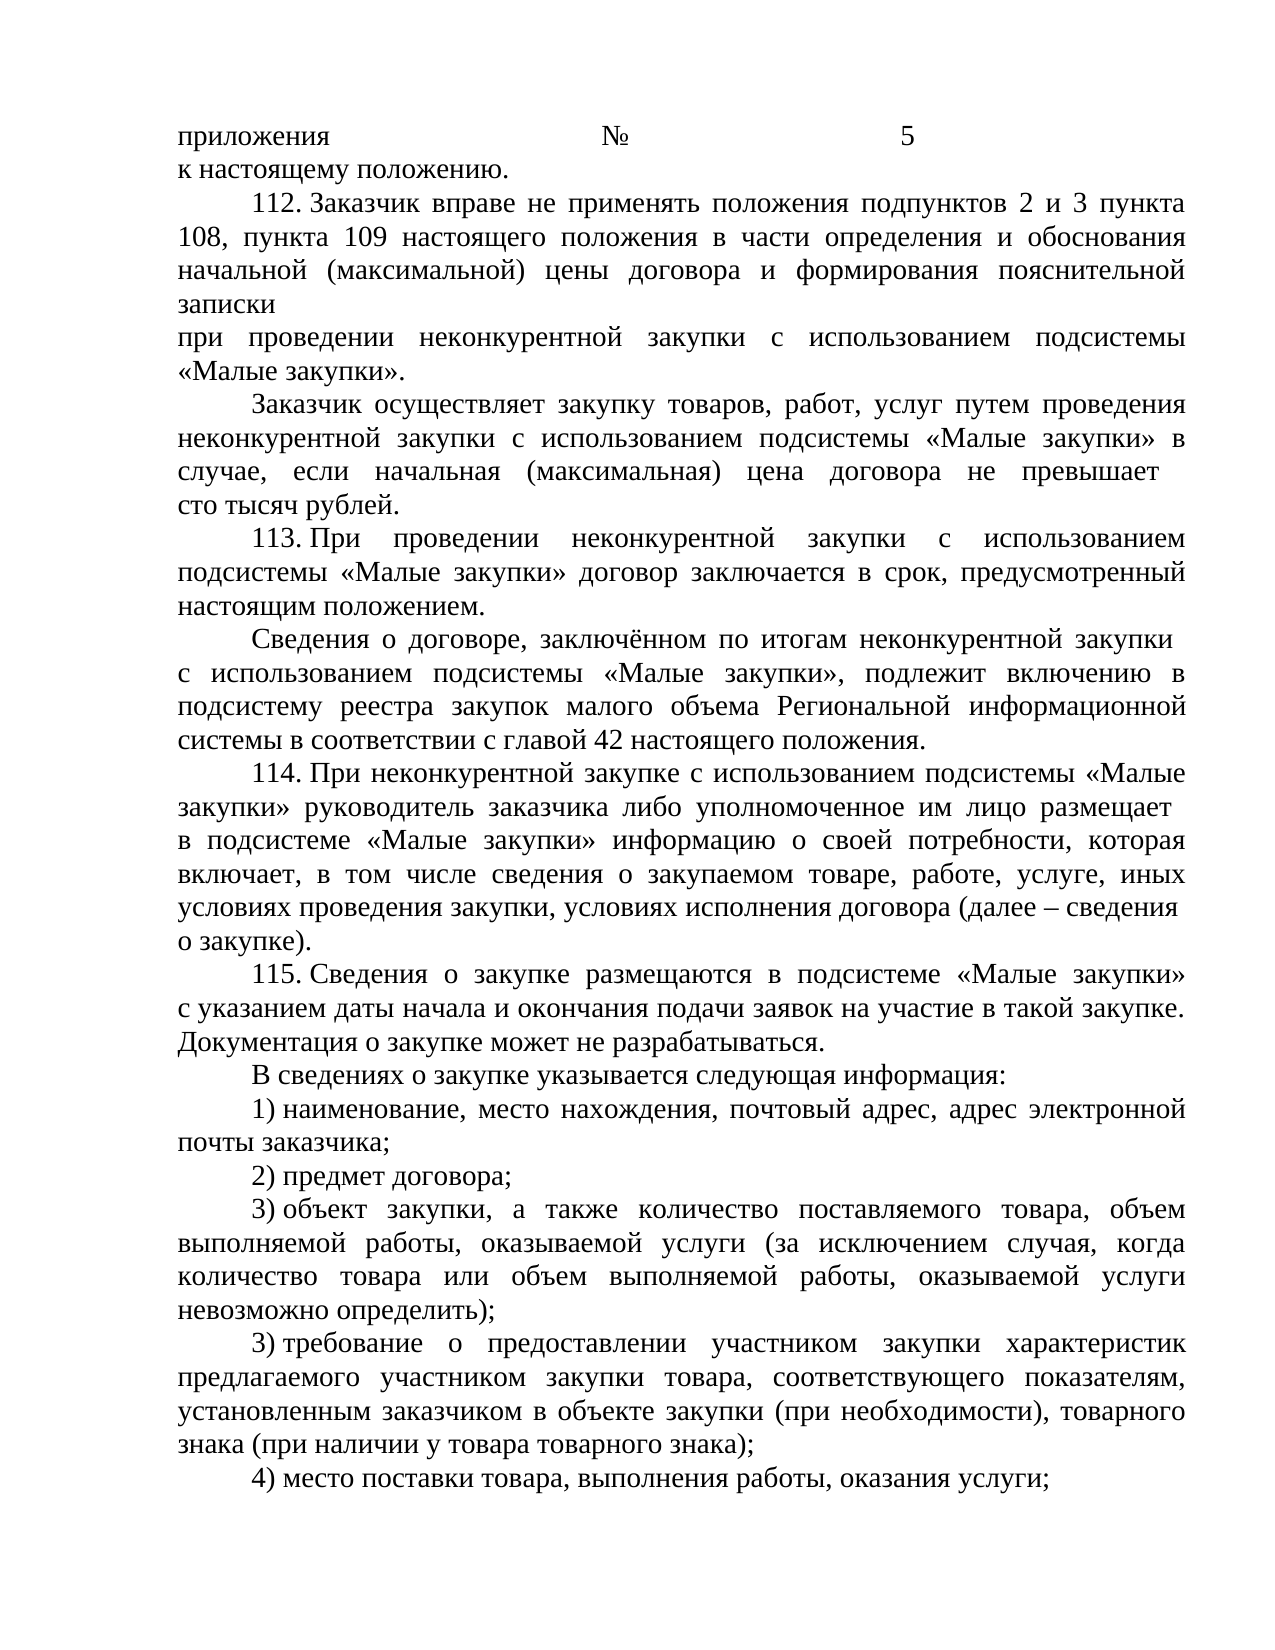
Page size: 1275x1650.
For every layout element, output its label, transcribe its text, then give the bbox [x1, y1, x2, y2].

text Сведения о договоре, заключённом по итогам неконкурентной закупки с использованием подсистемы «Малые закупки», подлежит включению в подсистему реестра закупок малого объема Региональной информационной системы в соответствии с главой 42 настоящего положения. [177, 621, 1186, 755]
text 1) наименование, место нахождения, почтовый адрес, адрес электронной почты заказчика; [177, 1091, 1186, 1158]
text 113. При проведении неконкурентной закупки с использованием подсистемы «Малые закупки» договор заключается в срок, предусмотренный настоящим положением. [177, 521, 1186, 621]
text 112. Заказчик вправе не применять положения подпунктов 2 и 3 пункта 108, пункта 109 настоящего положения в части определения и обоснования начальной (максимальной) цены договора и формирования пояснительной записки при проведении неконкурентной закупки с использованием подсистемы «Малые закупки». [177, 185, 1186, 386]
text 2) предмет договора; [177, 1158, 1186, 1191]
text 114. При неконкурентной закупке с использованием подсистемы «Малые закупки» руководитель заказчика либо уполномоченное им лицо размещает в подсистеме «Малые закупки» информацию о своей потребности, которая включает, в том числе сведения о закупаемом товаре, работе, услуге, иных условиях проведения закупки, условиях исполнения договора (далее – сведения о закупке). [177, 755, 1186, 957]
text В сведениях о закупке указывается следующая информация: [177, 1057, 1186, 1091]
text 115. Сведения о закупке размещаются в подсистеме «Малые закупки» с указанием даты начала и окончания подачи заявок на участие в такой закупке. Документация о закупке может не разрабатываться. [177, 957, 1186, 1057]
text 3) требование о предоставлении участником закупки характеристик предлагаемого участником закупки товара, соответствующего показателям, установленным заказчиком в объекте закупки (при необходимости), товарного знака (при наличии у товара товарного знака); [177, 1326, 1186, 1460]
text 4) место поставки товара, выполнения работы, оказания услуги; [177, 1460, 1186, 1493]
text Заказчик осуществляет закупку товаров, работ, услуг путем проведения неконкурентной закупки с использованием подсистемы «Малые закупки» в случае, если начальная (максимальная) цена договора не превышает сто тысяч рублей. [177, 386, 1186, 521]
text 3) объект закупки, а также количество поставляемого товара, объем выполняемой работы, оказываемой услуги (за исключением случая, когда количество товара или объем выполняемой работы, оказываемой услуги невозможно определить); [177, 1191, 1186, 1326]
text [177, 118, 1186, 185]
